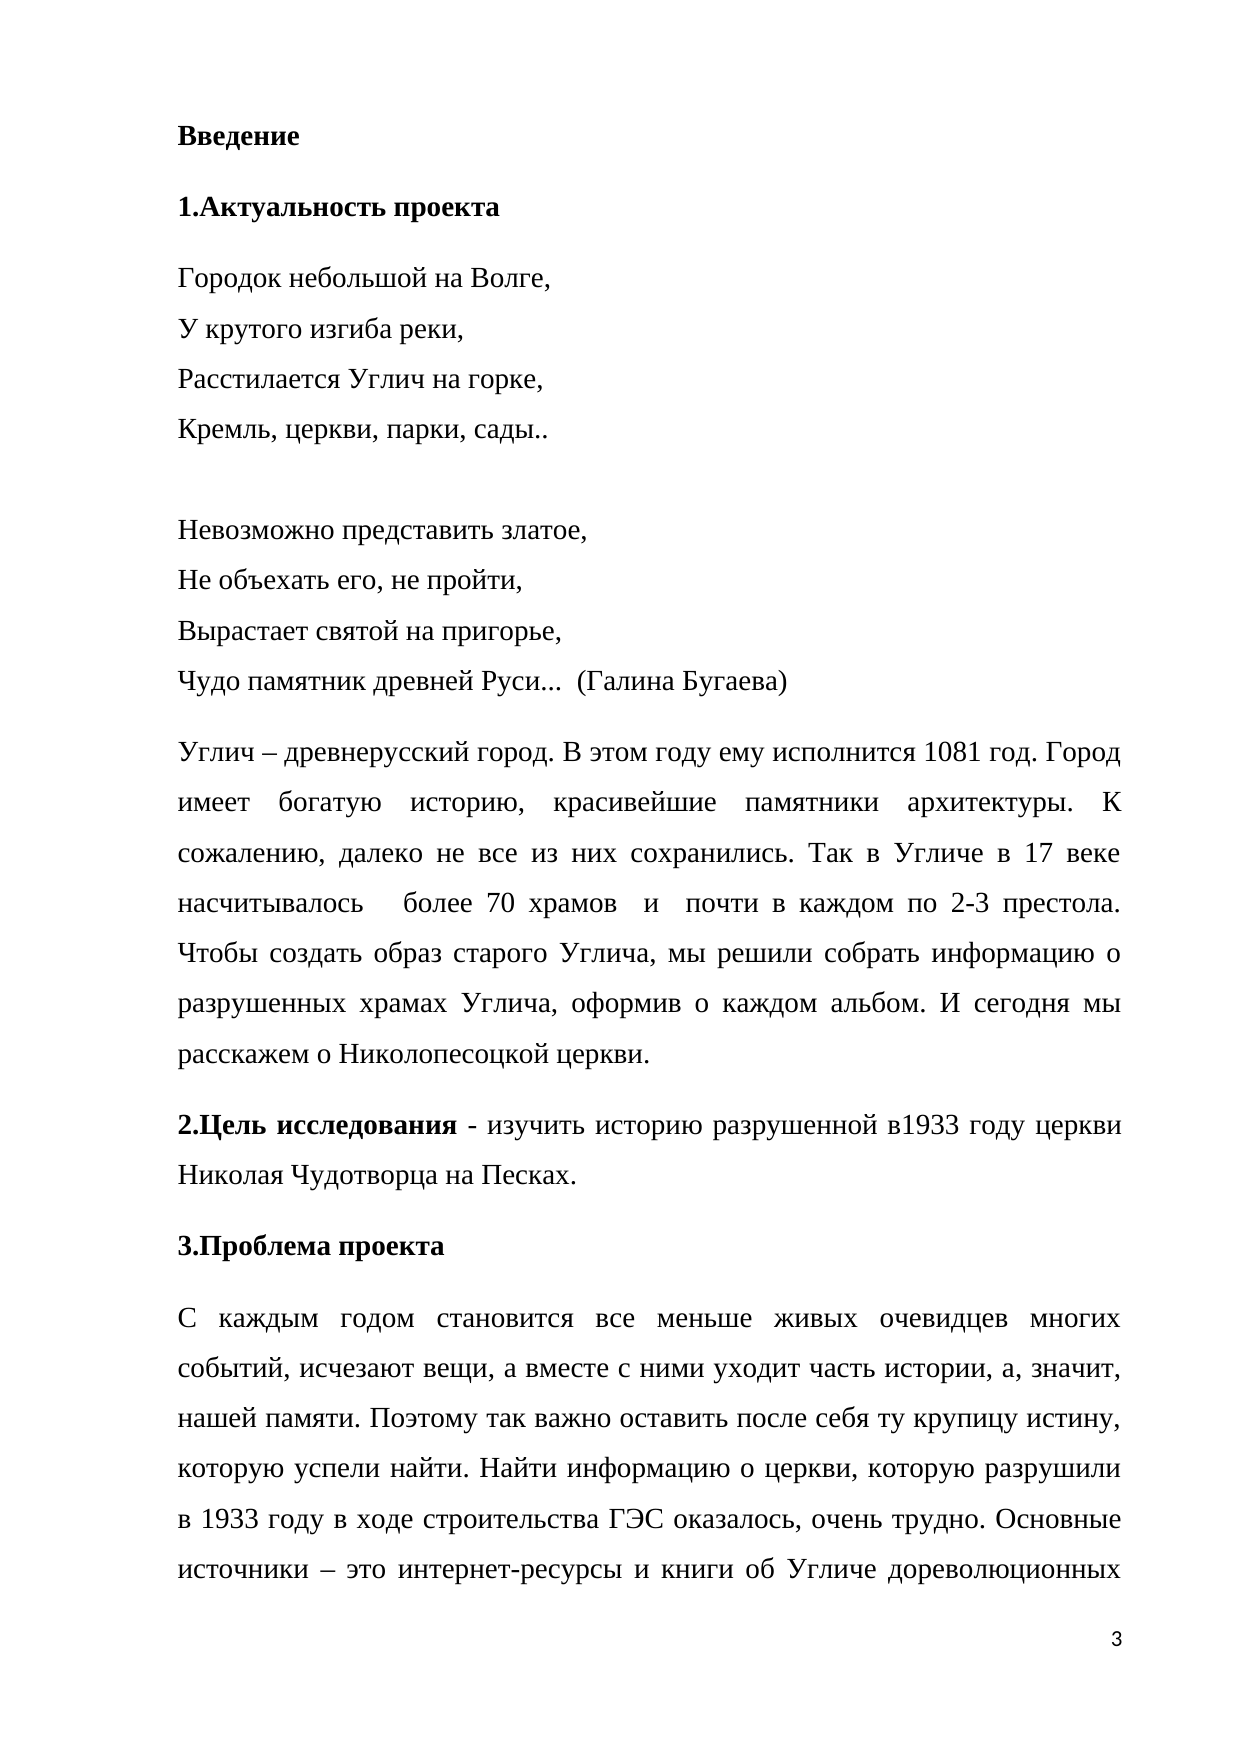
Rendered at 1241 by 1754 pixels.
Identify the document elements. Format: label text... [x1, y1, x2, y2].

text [177, 1300, 1122, 1585]
text Введение [177, 118, 1122, 152]
text 3.Проблема проекта [177, 1228, 1122, 1262]
text 2.Цель исследования - изучить историю разрушенной в1933 году церкви Николая Чудотворца на Песках. [177, 1107, 1122, 1191]
text 1.Актуальность проекта [177, 189, 1122, 223]
text Углич – древнерусский город. В этом году ему исполнится 1081 год. Город имеет богатую историю, красивейшие памятники архитектуры. К сожалению, далеко не все из них сохранились. Так в Угличе в 17 веке насчитывалось более 70 храмов и почти в каждом по 2-3 престола. Чтобы создать образ старого Углича, мы решили собрать информацию о разрушенных храмах Углича, оформив о каждом альбом. И сегодня мы расскажем о Николопесоцкой церкви. [177, 734, 1122, 1069]
text Городок небольшой на Волге, У крутого изгиба реки, Расстилается Углич на горке, Кремль, церкви, парки, сады.. Невозможно представить златое, Не объехать его, не пройти, Вырастает святой на пригорье, Чудо памятник древней Руси... (Галина Бугаева) [177, 260, 1122, 696]
